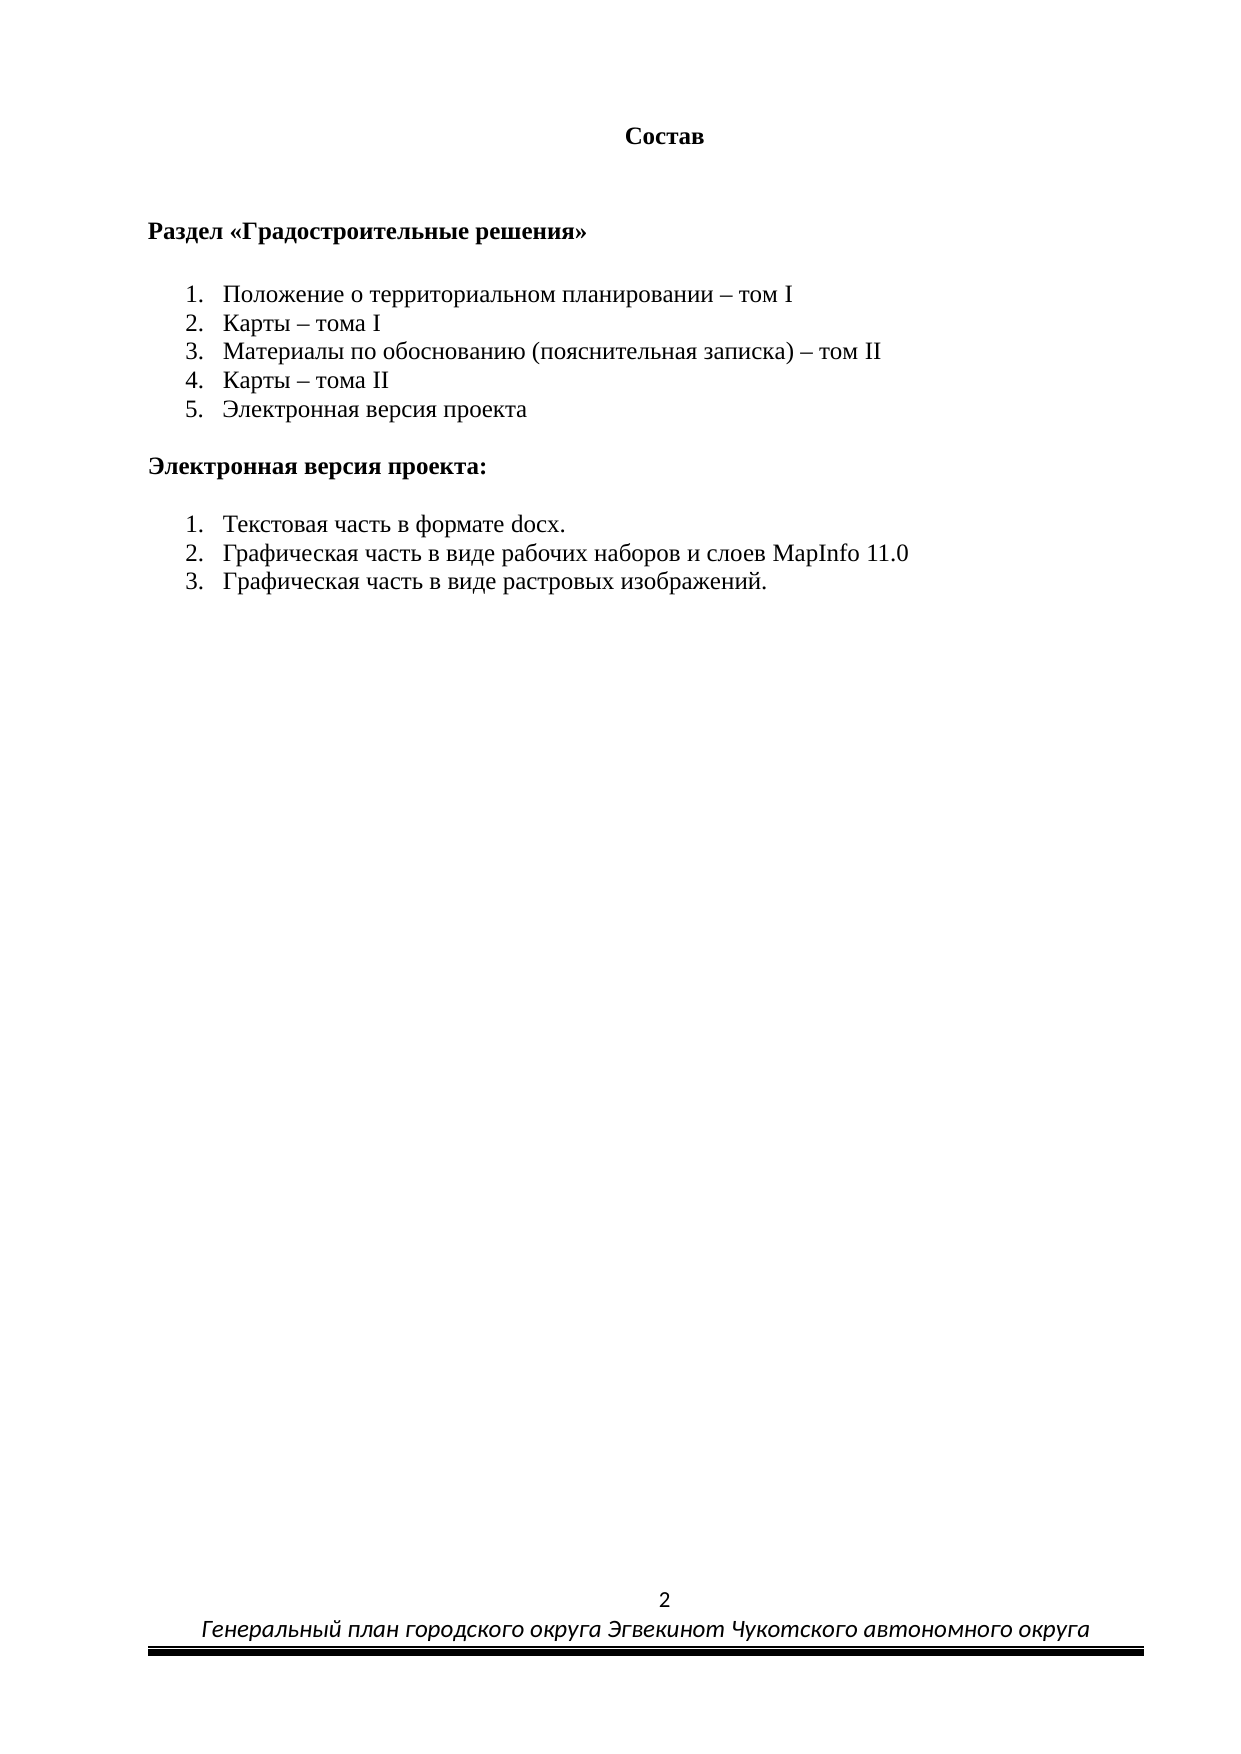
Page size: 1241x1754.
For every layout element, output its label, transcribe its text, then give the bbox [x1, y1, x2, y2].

list Текстовая часть в формате docx. [185, 509, 1181, 538]
text Электронная версия проекта: [148, 451, 1181, 480]
list Положение о территориальном планировании – том I [185, 279, 1181, 308]
text Состав [148, 118, 1181, 151]
text 3. Графическая часть в виде растровых изображений. [148, 566, 1181, 595]
list Электронная версия проекта [185, 394, 1181, 423]
list Карты – тома II [185, 365, 1181, 394]
text Раздел «Градостроительные решения» [148, 213, 1181, 246]
list Карты – тома I [185, 308, 1181, 336]
list Графическая часть в виде рабочих наборов и слоев MapInfo 11.0 [185, 538, 1181, 566]
list Материалы по обоснованию (пояснительная записка) – том II [185, 336, 1181, 365]
